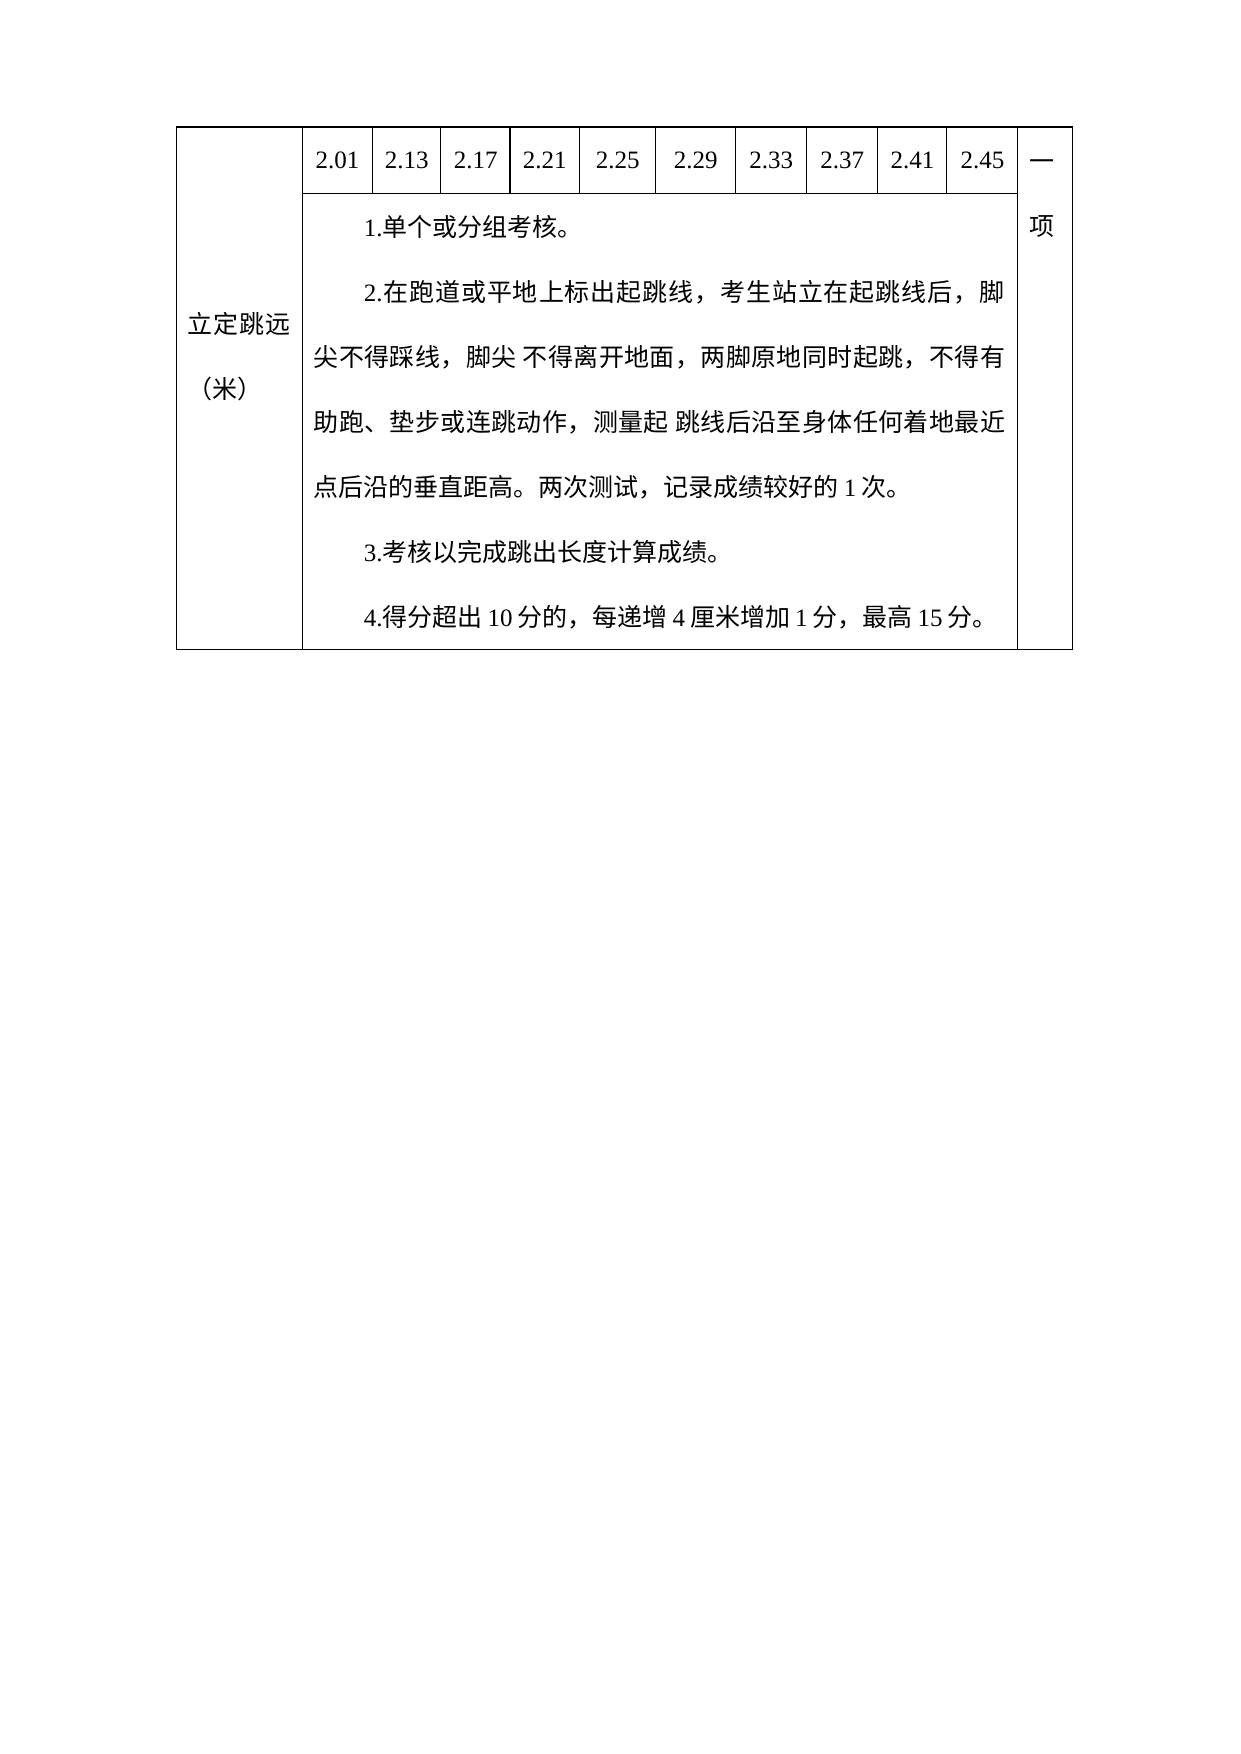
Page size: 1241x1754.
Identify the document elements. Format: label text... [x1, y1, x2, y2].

table_cell 2.41 [878, 128, 946, 192]
table_cell 2.37 [807, 128, 877, 192]
table_cell 2.17 [441, 128, 509, 192]
table_cell 2.25 [580, 128, 655, 192]
table_cell 2.01 [303, 128, 372, 192]
table_cell 2.33 [736, 128, 806, 192]
table_cell 2.13 [373, 128, 440, 192]
table_cell 2.21 [511, 128, 579, 192]
table_cell 立定跳远（米） [177, 128, 302, 648]
table_cell 2.45 [947, 128, 1017, 192]
table_cell 1.单个或分组考核。 2.在跑道或平地上标出起跳线，考生站立在起跳线后，脚尖不得踩线，脚尖 不得离开地面，两脚原地同时起跳，不得有助跑、垫步或连跳动作，测量起 跳线后沿至身体任何着地最近点后沿的垂直距高。两次测试，记录成绩较好的1次。 3.考核以完成跳出长度计算成绩。 4.得分超出10分的，每递增4厘米增加1分，最高15分。 [303, 194, 1017, 648]
table_cell 2.29 [656, 128, 735, 192]
